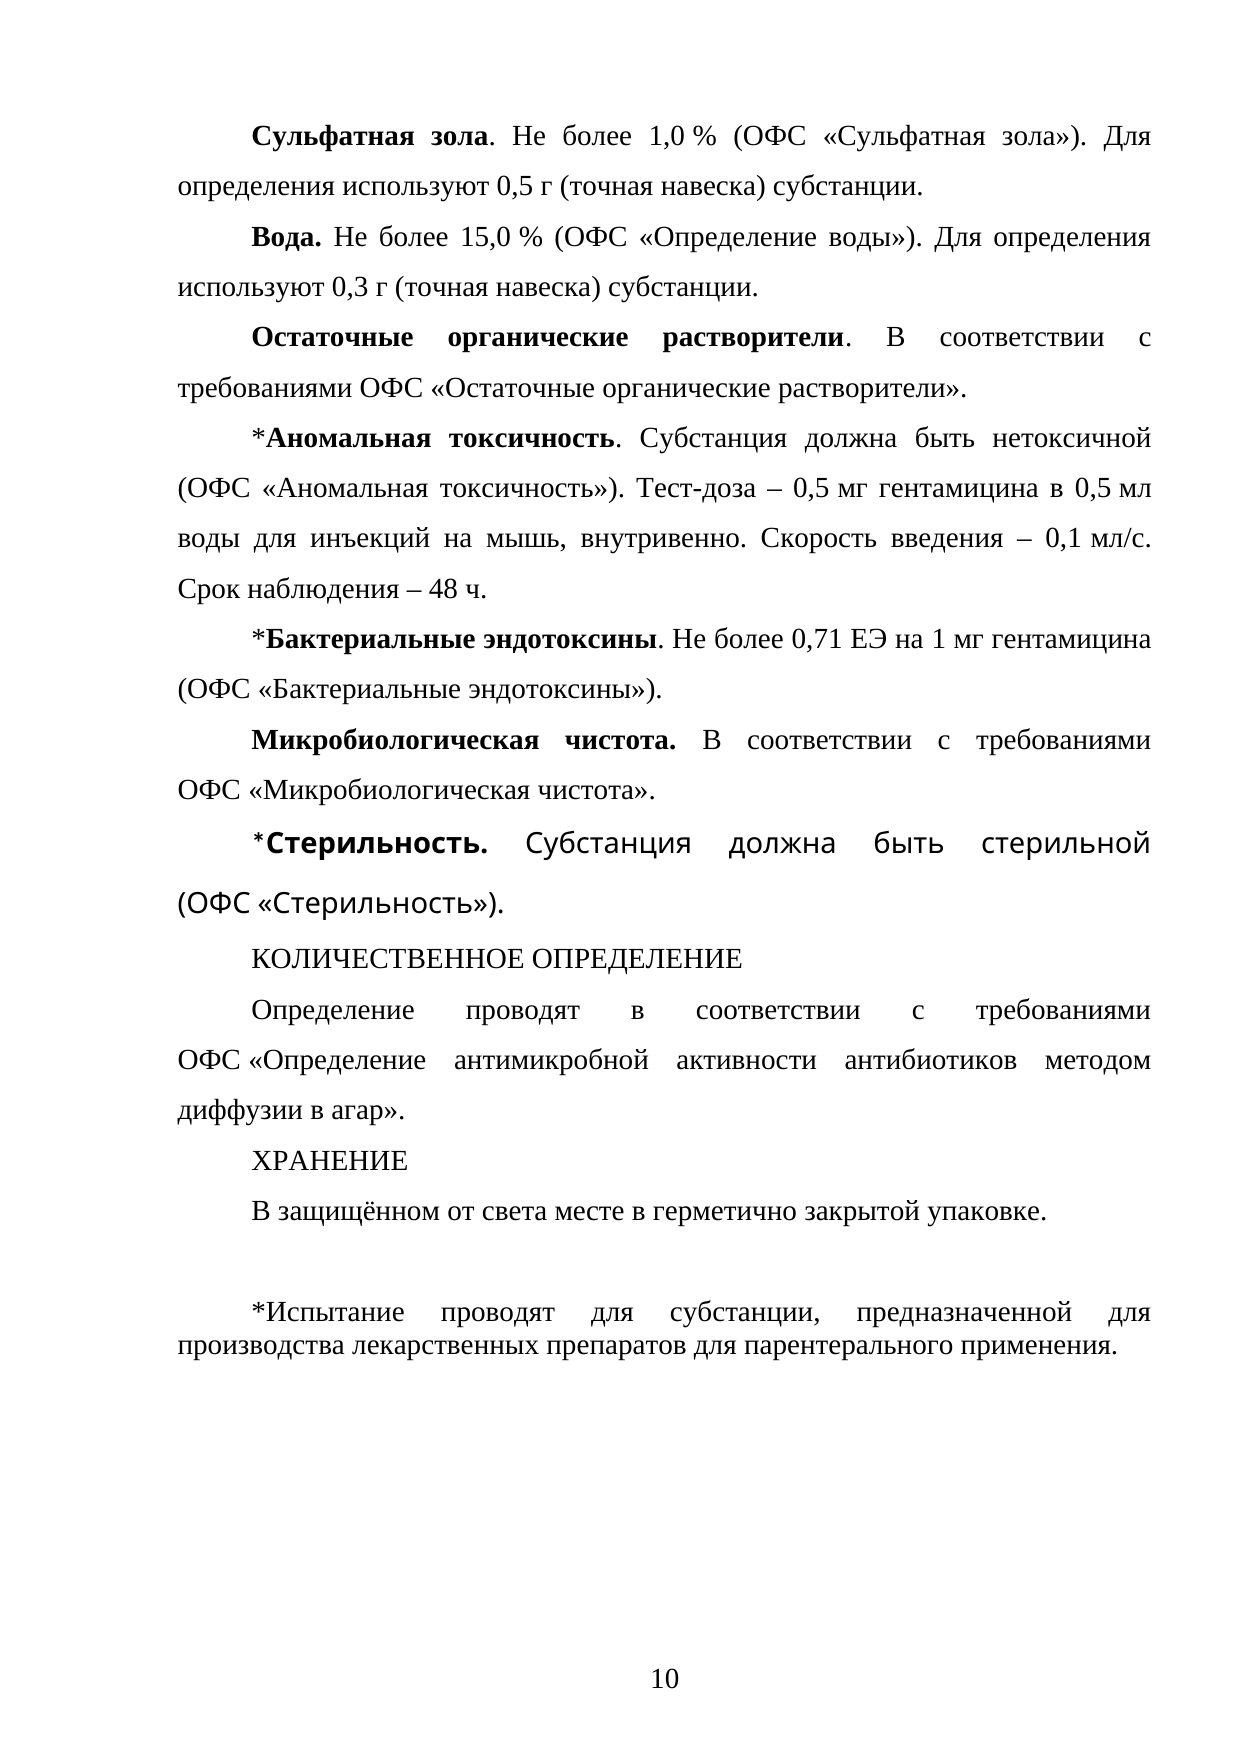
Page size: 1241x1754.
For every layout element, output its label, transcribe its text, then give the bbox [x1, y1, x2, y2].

text Сульфатная зола. Не более 1,0 % (ОФС «Сульфатная зола»). Для определения используют 0,5 г (точная навеска) субстанции. [177, 118, 1152, 202]
text *Испытание проводят для субстанции, предназначенной для производства лекарственных препаратов для парентерального применения. [177, 1294, 1152, 1361]
text В защищённом от света месте в герметично закрытой упаковке. [177, 1193, 1152, 1227]
text ХРАНЕНИЕ [177, 1143, 1152, 1176]
text *Аномальная токсичность. Субстанция должна быть нетоксичной (ОФС «Аномальная токсичность»). Тест-доза – 0,5 мг гентамицина в 0,5 мл воды для инъекций на мышь, внутривенно. Скорость введения – 0,1 мл/с. Срок наблюдения – 48 ч. [177, 420, 1152, 604]
text *Бактериальные эндотоксины. Не более 0,71 ЕЭ на 1 мг гентамицина (ОФС «Бактериальные эндотоксины»). [177, 621, 1152, 705]
text Остаточные органические растворители. В соответствии с требованиями ОФС «Остаточные органические растворители». [177, 319, 1152, 403]
text Вода. Не более 15,0 % (ОФС «Определение воды»). Для определения используют 0,3 г (точная навеска) субстанции. [177, 219, 1152, 303]
text *Стерильность. Субстанция должна быть стерильной (ОФС «Стерильность»). [177, 822, 1152, 922]
text Определение проводят в соответствии с требованиями ОФС «Определение антимикробной активности антибиотиков методом диффузии в агар». [177, 992, 1152, 1126]
text КОЛИЧЕСТВЕННОЕ ОПРЕДЕЛЕНИЕ [177, 941, 1152, 975]
text Микробиологическая чистота. В соответствии с требованиями ОФС «Микробиологическая чистота». [177, 722, 1152, 806]
